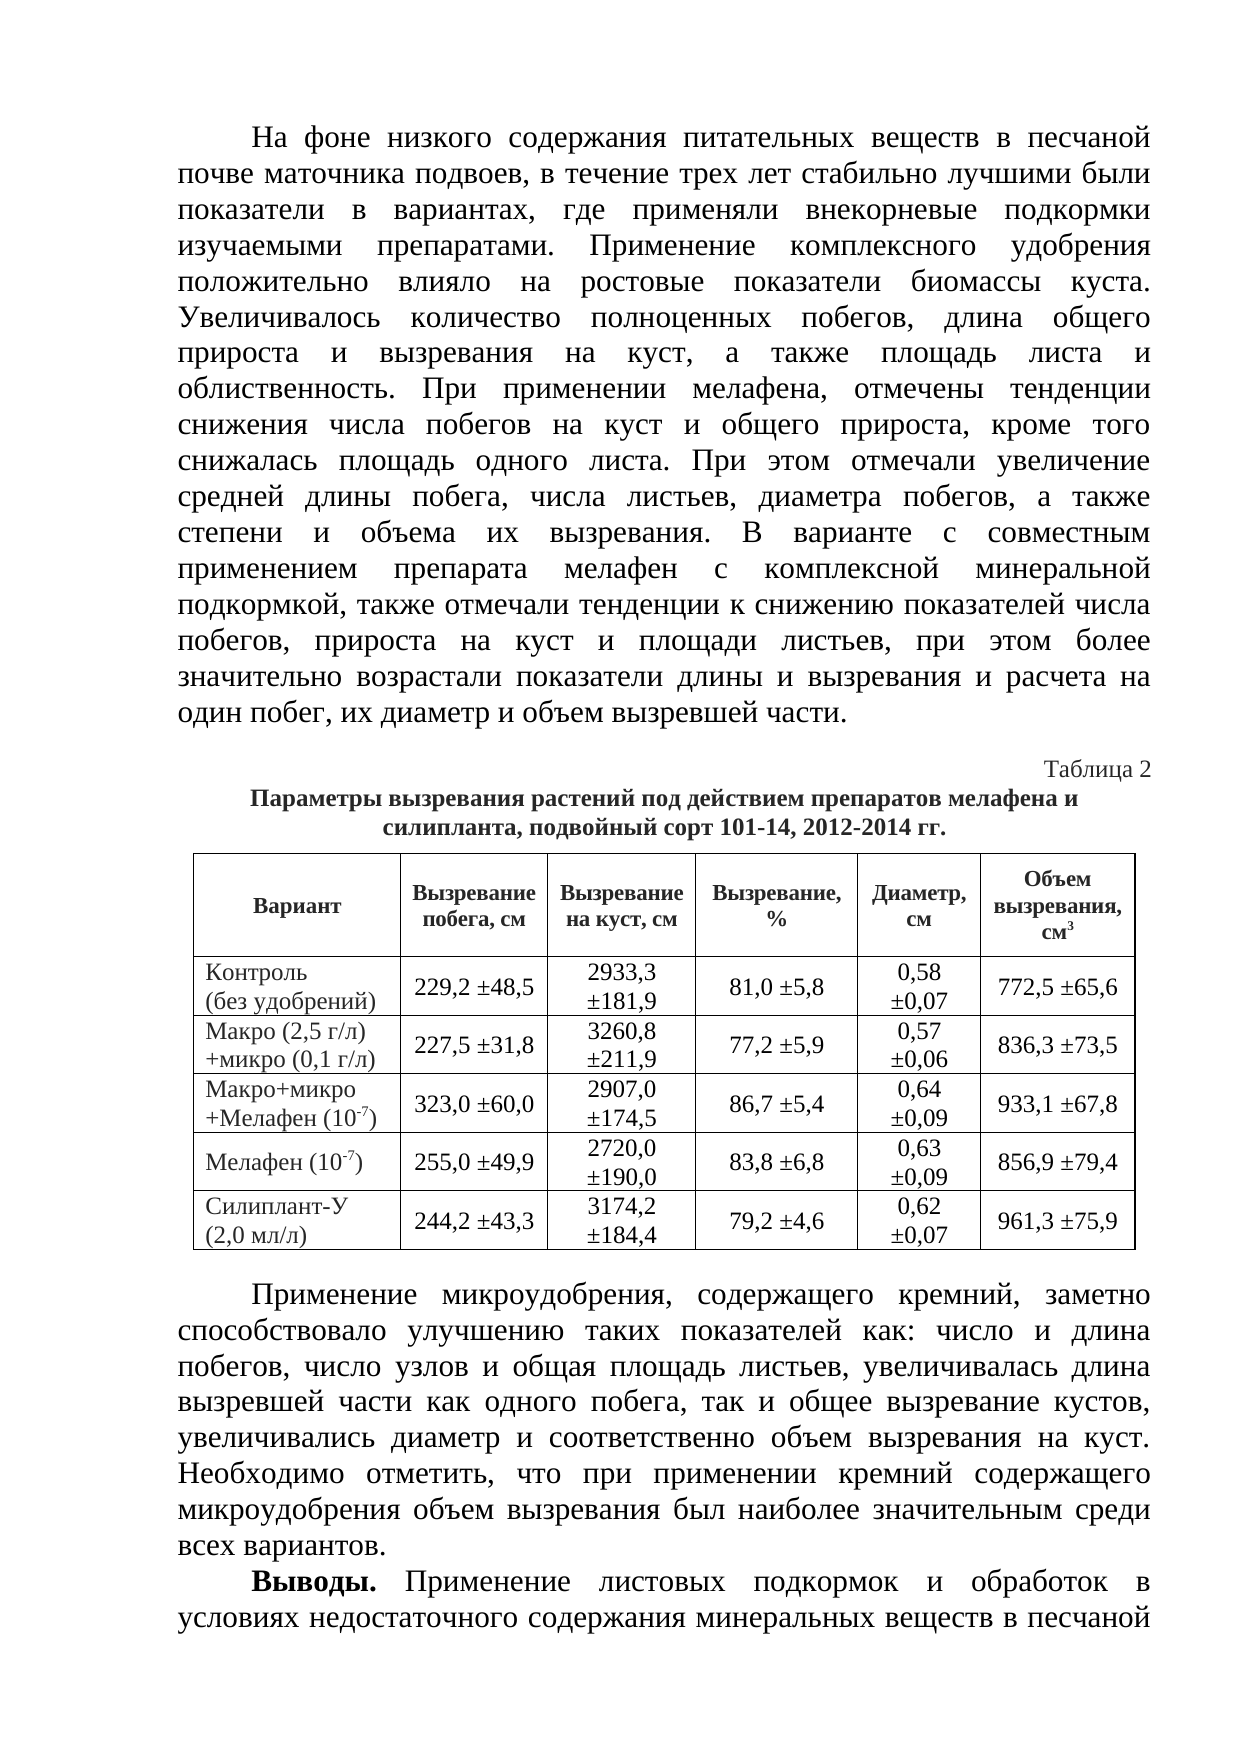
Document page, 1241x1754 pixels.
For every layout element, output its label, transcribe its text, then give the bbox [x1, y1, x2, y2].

table_cell 0,57 ±0,06 [858, 1016, 980, 1073]
text Параметры вызревания растений под действием препаратов мелафена и силипланта, подвойный сорт 101-14, 2012-2014 гг. [177, 783, 1152, 840]
table_cell 933,1 ±67,8 [981, 1074, 1134, 1132]
table_cell 0,62 ±0,07 [858, 1191, 980, 1249]
table_header Вызревание на куст, см [548, 854, 695, 956]
table_cell 836,3 ±73,5 [981, 1016, 1134, 1073]
table_cell 3260,8 ±211,9 [548, 1016, 695, 1073]
table_cell Макро+микро +Мелафен (10-7) [194, 1074, 400, 1132]
table_header Вызревание побега, см [401, 854, 547, 956]
table_cell 2720,0 ±190,0 [548, 1133, 695, 1190]
text Таблица 2 [177, 754, 1152, 783]
table_cell 255,0 ±49,9 [401, 1133, 547, 1190]
table_cell 961,3 ±75,9 [981, 1191, 1134, 1249]
table_cell 81,0 ±5,8 [696, 957, 857, 1015]
table_cell 0,58 ±0,07 [858, 957, 980, 1015]
table_cell 0,64 ±0,09 [858, 1074, 980, 1132]
text На фоне низкого содержания питательных веществ в песчаной почве маточника подвоев, в течение трех лет стабильно лучшими были показатели в вариантах, где применяли внекорневые подкормки изучаемыми препаратами. Применение комплексного удобрения положительно влияло на ростовые показатели биомассы куста. Увеличивалось количество полноценных побегов, длина общего прироста и вызревания на куст, а также площадь листа и облиственность. При применении мелафена, отмечены тенденции снижения числа побегов на куст и общего прироста, кроме того снижалась площадь одного листа. При этом отмечали увеличение средней длины побега, числа листьев, диаметра побегов, а также степени и объема их вызревания. В варианте с совместным применением препарата мелафен с комплексной минеральной подкормкой, также отмечали тенденции к снижению показателей числа побегов, прироста на куст и площади листьев, при этом более значительно возрастали показатели длины и вызревания и расчета на один побег, их диаметр и объем вызревшей части. [177, 118, 1152, 729]
table_cell 0,63 ±0,09 [858, 1133, 980, 1190]
table_cell 323,0 ±60,0 [401, 1074, 547, 1132]
table_header Вариант [194, 854, 400, 956]
table_cell Силиплант-У (2,0 мл/л) [194, 1191, 400, 1249]
table_header Диаметр, см [858, 854, 980, 956]
table_cell 86,7 ±5,4 [696, 1074, 857, 1132]
table_cell Макро (2,5 г/л) +микро (0,1 г/л) [194, 1016, 400, 1073]
text Применение микроудобрения, содержащего кремний, заметно способствовало улучшению таких показателей как: число и длина побегов, число узлов и общая площадь листьев, увеличивалась длина вызревшей части как одного побега, так и общее вызревание кустов, увеличивались диаметр и соответственно объем вызревания на куст. Необходимо отметить, что при применении кремний содержащего микроудобрения объем вызревания был наиболее значительным среди всех вариантов. [177, 1275, 1152, 1562]
table_cell 229,2 ±48,5 [401, 957, 547, 1015]
table_cell 79,2 ±4,6 [696, 1191, 857, 1249]
table_cell 77,2 ±5,9 [696, 1016, 857, 1073]
table_cell Контроль (без удобрений) [194, 957, 400, 1015]
table_cell 227,5 ±31,8 [401, 1016, 547, 1073]
table_header Вызревание, % [696, 854, 857, 956]
table_header Объем вызревания, см3 [981, 854, 1134, 956]
table_cell 772,5 ±65,6 [981, 957, 1134, 1015]
table_cell 856,9 ±79,4 [981, 1133, 1134, 1190]
table_cell 83,8 ±6,8 [696, 1133, 857, 1190]
table_cell 3174,2 ±184,4 [548, 1191, 695, 1249]
table_cell 244,2 ±43,3 [401, 1191, 547, 1249]
table_cell 2933,3 ±181,9 [548, 957, 695, 1015]
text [177, 1562, 1152, 1634]
table_cell 2907,0 ±174,5 [548, 1074, 695, 1132]
table_cell Мелафен (10-7) [194, 1133, 400, 1190]
